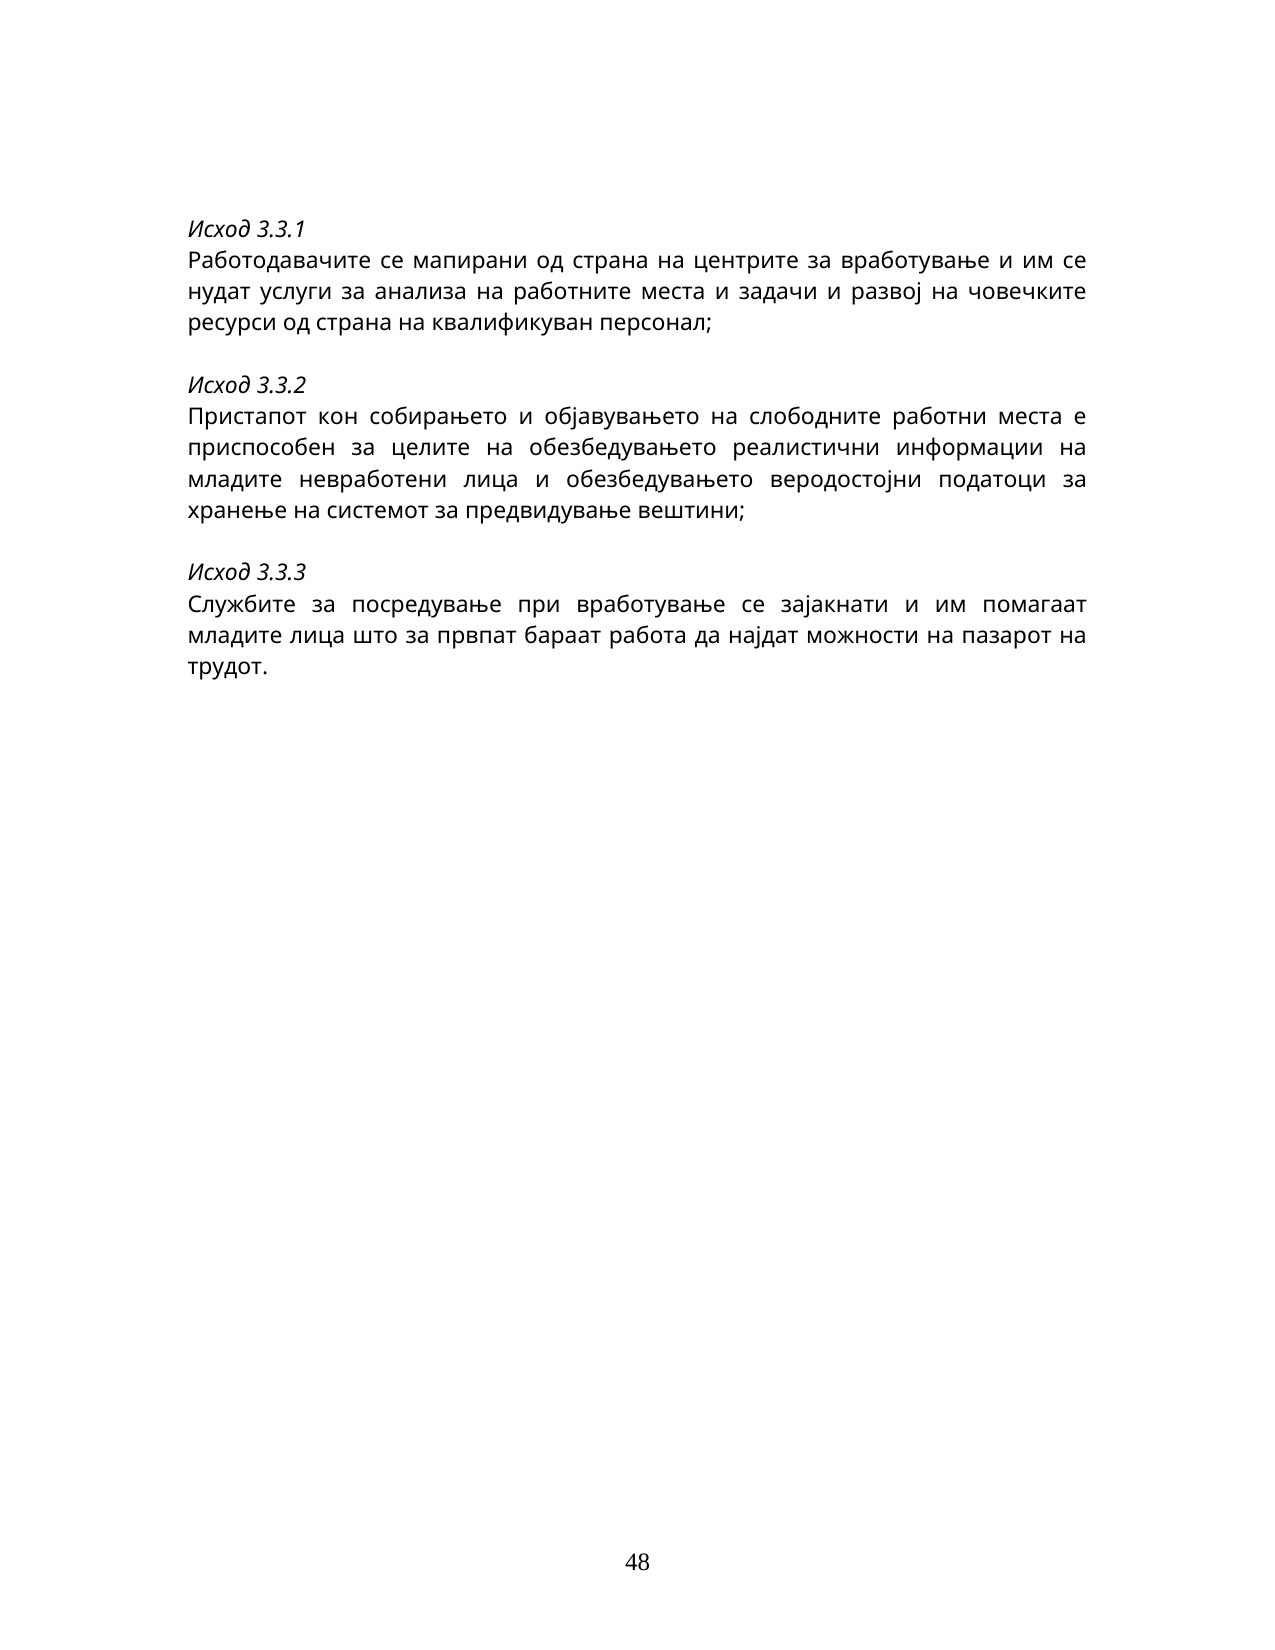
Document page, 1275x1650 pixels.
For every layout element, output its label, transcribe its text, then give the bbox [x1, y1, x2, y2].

text Пристапот кон собирањето и објавувањето на слободните работни места е приспособен за целите на обезбедувањето реалистични информации на младите невработени лица и обезбедувањето веродостојни податоци за хранење на системот за предвидување вештини; [187, 400, 1088, 525]
text Исход 3.3.3 [187, 556, 1088, 587]
text Исход 3.3.1 [187, 212, 1088, 244]
text Работодавачите се мапирани од страна на центрите за вработување и им се нудат услуги за анализа на работните места и задачи и развој на човечките ресурси од страна на квалификуван персонал; [187, 244, 1088, 337]
text Исход 3.3.2 [187, 369, 1088, 400]
text Службите за посредување при вработување се зајакнати и им помагаат младите лица што за првпат бараат работа да најдат можности на пазарот на трудот. [187, 587, 1088, 681]
